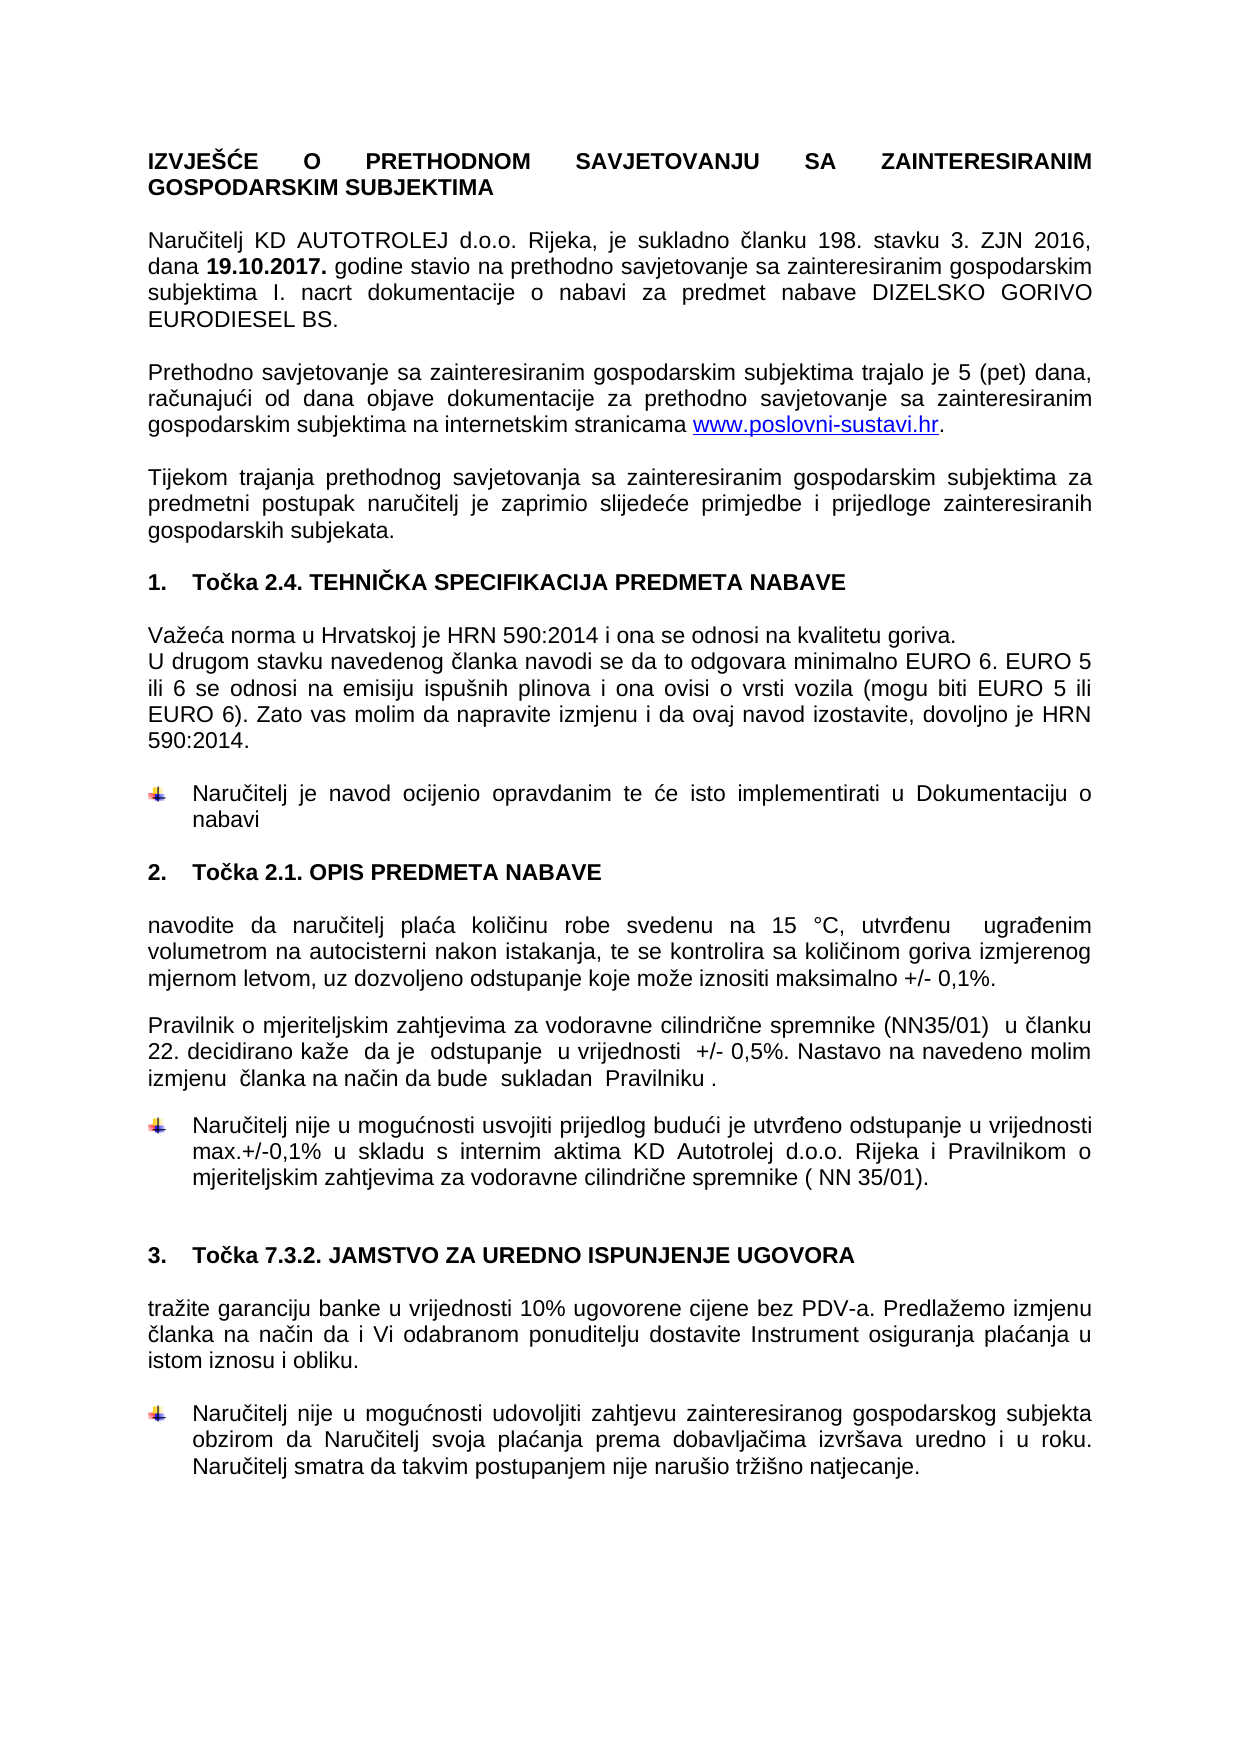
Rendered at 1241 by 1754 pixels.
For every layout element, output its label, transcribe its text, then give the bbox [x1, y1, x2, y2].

list Naručitelj nije u mogućnosti udovoljiti zahtjevu zainteresiranog gospodarskog subjekta obzirom da Naručitelj svoja plaćanja prema dobavljačima izvršava uredno i u roku. Naručitelj smatra da takvim postupanjem nije narušio tržišno natjecanje. [148, 1400, 1093, 1479]
picture [148, 1116, 166, 1134]
text tražite garanciju banke u vrijednosti 10% ugovorene cijene bez PDV-a. Predlažemo izmjenu članka na način da i Vi odabranom ponuditelju dostavite Instrument osiguranja plaćanja u istom iznosu i obliku. [148, 1294, 1093, 1373]
text Tijekom trajanja prethodnog savjetovanja sa zainteresiranim gospodarskim subjektima za predmetni postupak naručitelj je zaprimio slijedeće primjedbe i prijedloge zainteresiranih gospodarskih subjekata. [148, 464, 1093, 543]
list Točka 2.1. OPIS PREDMETA NABAVE [148, 859, 1093, 886]
list Naručitelj je navod ocijenio opravdanim te će isto implementirati u Dokumentaciju o nabavi [148, 780, 1093, 833]
list Točka 2.4. TEHNIČKA SPECIFIKACIJA PREDMETA NABAVE [148, 569, 1093, 596]
text Naručitelj KD AUTOTROLEJ d.o.o. Rijeka, je sukladno članku 198. stavku 3. ZJN 2016, dana 19.10.2017. godine stavio na prethodno savjetovanje sa zainteresiranim gospodarskim subjektima I. nacrt dokumentacije o nabavi za predmet nabave DIZELSKO GORIVO EURODIESEL BS. [148, 227, 1093, 332]
text U drugom stavku navedenog članka navodi se da to odgovara minimalno EURO 6. EURO 5 ili 6 se odnosi na emisiju ispušnih plinova i ona ovisi o vrsti vozila (mogu biti EURO 5 ili EURO 6). Zato vas molim da napravite izmjenu i da ovaj navod izostavite, dovoljno je HRN 590:2014. [148, 648, 1093, 754]
text Prethodno savjetovanje sa zainteresiranim gospodarskim subjektima trajalo je 5 (pet) dana, računajući od dana objave dokumentacije za prethodno savjetovanje sa zainteresiranim gospodarskim subjektima na internetskim stranicama www.poslovni-sustavi.hr. [148, 358, 1093, 437]
text navodite da naručitelj plaća količinu robe svedenu na 15 °C, utvrđenu ugrađenim volumetrom na autocisterni nakon istakanja, te se kontrolira sa količinom goriva izmjerenog mjernom letvom, uz dozvoljeno odstupanje koje može iznositi maksimalno +/- 0,1%. [148, 912, 1093, 991]
picture [148, 785, 166, 802]
picture [148, 1404, 166, 1422]
text Važeća norma u Hrvatskoj je HRN 590:2014 i ona se odnosi na kvalitetu goriva. [148, 622, 1093, 648]
text IZVJEŠĆE O PRETHODNOM SAVJETOVANJU SA ZAINTERESIRANIM GOSPODARSKIM SUBJEKTIMA [148, 148, 1093, 200]
list Naručitelj nije u mogućnosti usvojiti prijedlog budući je utvrđeno odstupanje u vrijednosti max.+/-0,1% u skladu s internim aktima KD Autotrolej d.o.o. Rijeka i Pravilnikom o mjeriteljskim zahtjevima za vodoravne cilindrične spremnike ( NN 35/01). [148, 1112, 1093, 1191]
text Pravilnik o mjeriteljskim zahtjevima za vodoravne cilindrične spremnike (NN35/01) u članku 22. decidirano kaže da je odstupanje u vrijednosti +/- 0,5%. Nastavo na navedeno molim izmjenu članka na način da bude sukladan Pravilniku . [148, 1012, 1093, 1091]
list Točka 7.3.2. JAMSTVO ZA UREDNO ISPUNJENJE UGOVORA [148, 1242, 1093, 1268]
